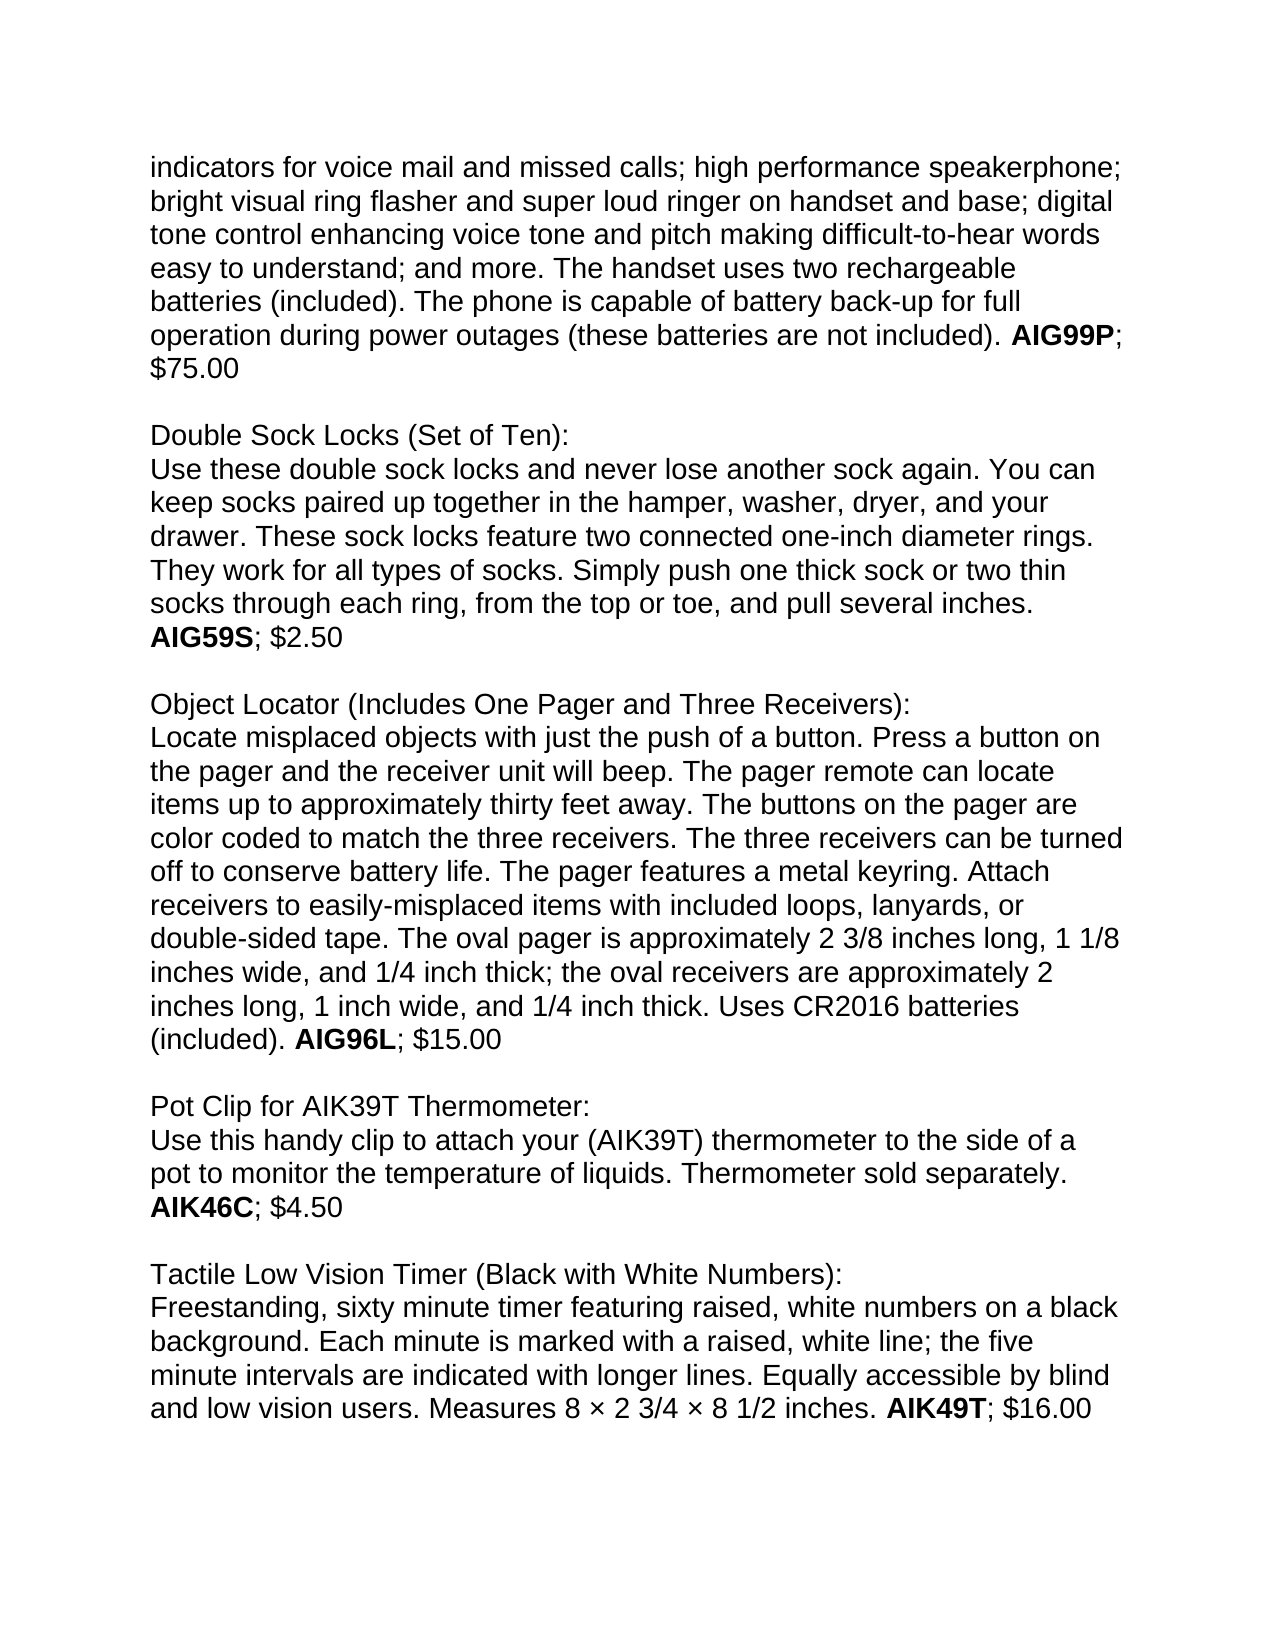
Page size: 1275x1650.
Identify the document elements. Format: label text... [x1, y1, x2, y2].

text Object Locator (Includes One Pager and Three Receivers): Locate misplaced objects with just the push of a button. Press a button on the pager and the receiver unit will beep. The pager remote can locate items up to approximately thirty feet away. The buttons on the pager are color coded to match the three receivers. The three receivers can be turned off to conserve battery life. The pager features a metal keyring. Attach receivers to easily-misplaced items with included loops, lanyards, or double-sided tape. The oval pager is approximately 2 3/8 inches long, 1 1/8 inches wide, and 1/4 inch thick; the oval receivers are approximately 2 inches long, 1 inch wide, and 1/4 inch thick. Uses CR2016 batteries (included). AIG96L; $15.00 [150, 687, 1125, 1056]
text Pot Clip for AIK39T Thermometer: Use this handy clip to attach your (AIK39T) thermometer to the side of a pot to monitor the temperature of liquids. Thermometer sold separately. AIK46C; $4.50 [150, 1089, 1125, 1223]
text Double Sock Locks (Set of Ten): Use these double sock locks and never lose another sock again. You can keep socks paired up together in the hamper, washer, dryer, and your drawer. These sock locks feature two connected one-inch diameter rings. They work for all types of socks. Simply push one thick sock or two thin socks through each ring, from the top or toe, and pull several inches. AIG59S; $2.50 [150, 418, 1125, 653]
text Tactile Low Vision Timer (Black with White Numbers): Freestanding, sixty minute timer featuring raised, white numbers on a black background. Each minute is marked with a raised, white line; the five minute intervals are indicated with longer lines. Equally accessible by blind and low vision users. Measures 8 × 2 3/4 × 8 1/2 inches. AIK49T; $16.00 [150, 1257, 1125, 1424]
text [150, 150, 1125, 385]
